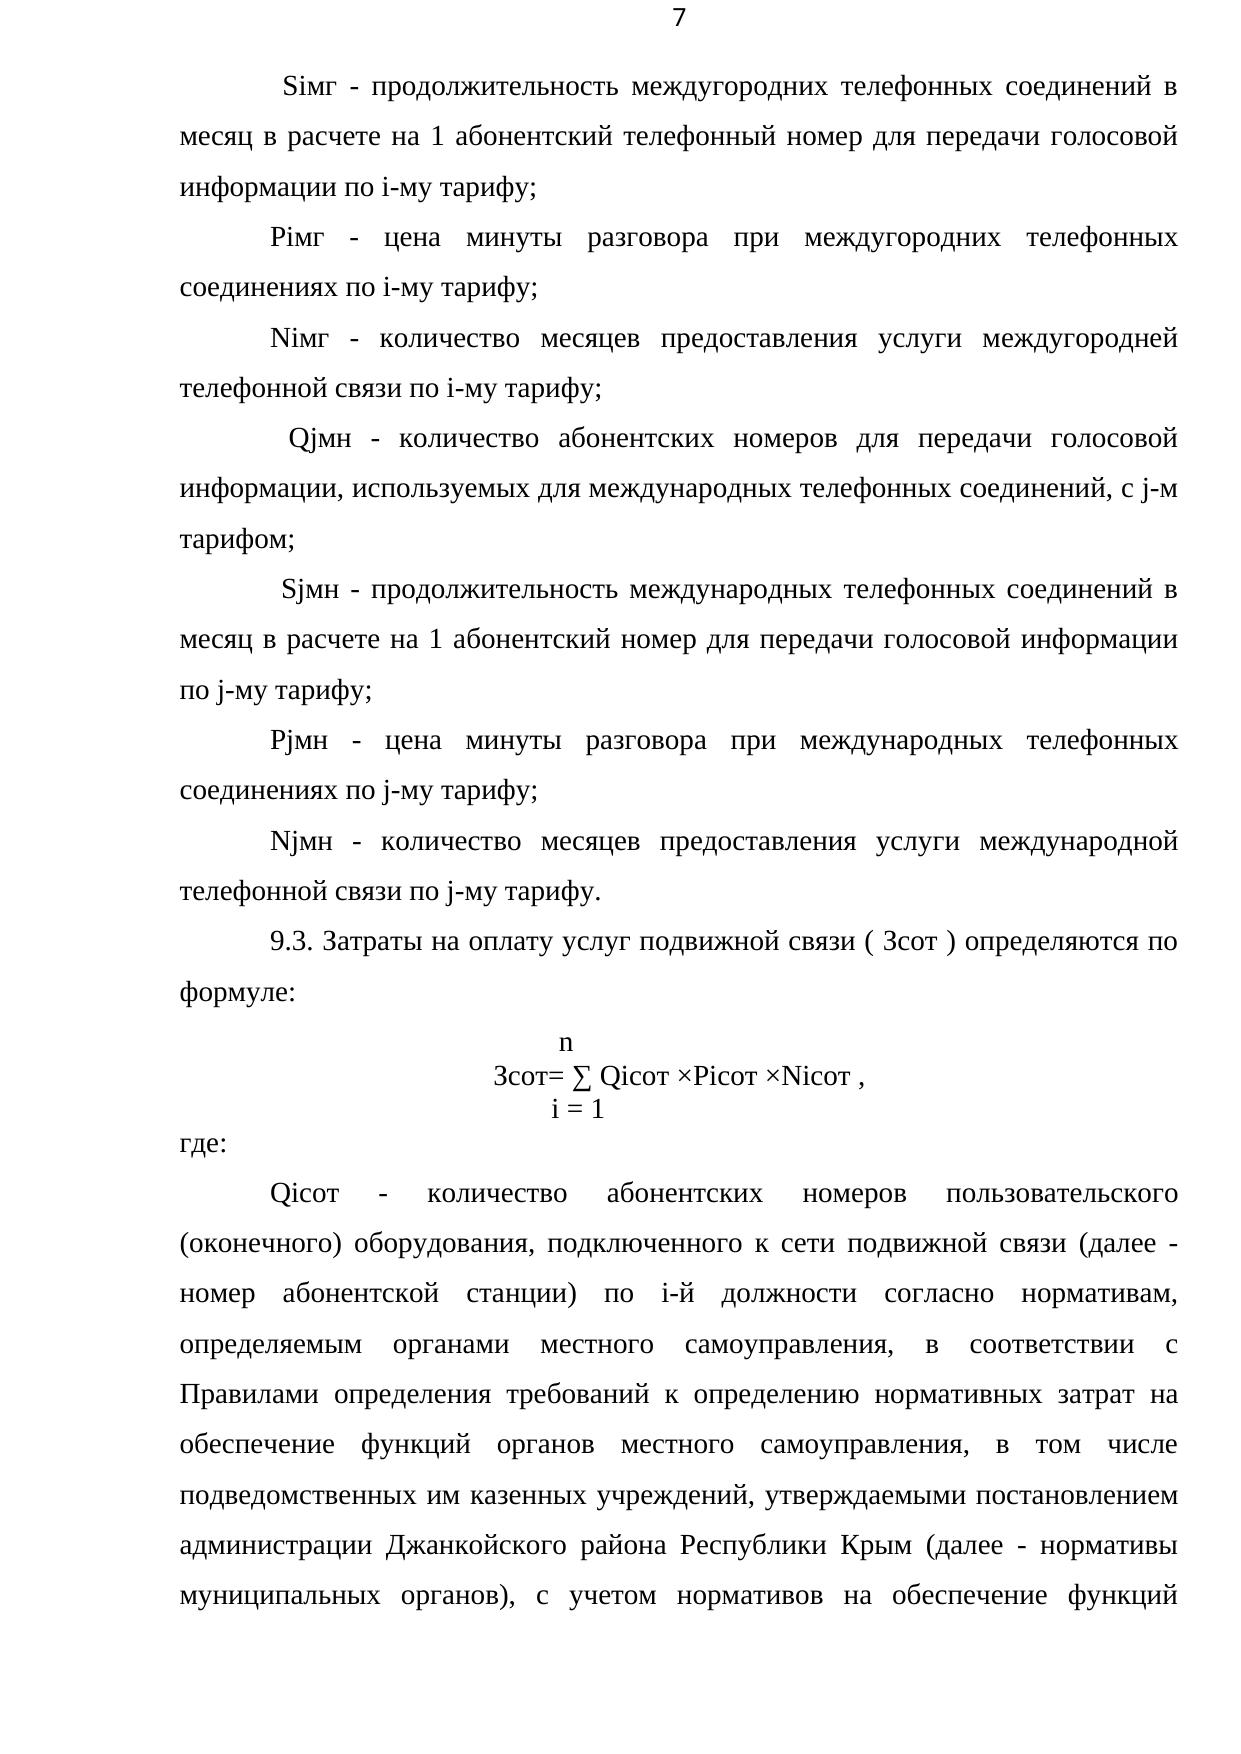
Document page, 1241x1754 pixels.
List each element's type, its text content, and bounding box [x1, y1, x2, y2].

text n [179, 1024, 1179, 1058]
text Siмг - продолжительность междугородних телефонных соединений в месяц в расчете на 1 абонентский телефонный номер для передачи голосовой информации по i-му тарифу; [179, 68, 1179, 202]
text Njмн - количество месяцев предоставления услуги международной телефонной связи по j-му тарифу. [179, 823, 1179, 907]
text Зсот= ∑ Qiсот ×Piсот ×Niсот , [179, 1058, 1179, 1091]
text i = 1 [179, 1091, 1179, 1125]
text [179, 1175, 1179, 1611]
text Niмг - количество месяцев предоставления услуги междугородней телефонной связи по i-му тарифу; [179, 320, 1179, 403]
text 9.3. Затраты на оплату услуг подвижной связи ( Зсот ) определяются по формуле: [179, 923, 1179, 1007]
text Piмг - цена минуты разговора при междугородних телефонных соединениях по i-му тарифу; [179, 219, 1179, 303]
text Qjмн - количество абонентских номеров для передачи голосовой информации, используемых для международных телефонных соединений, с j-м тарифом; [179, 420, 1179, 554]
text Pjмн - цена минуты разговора при международных телефонных соединениях по j-му тарифу; [179, 722, 1179, 806]
text где: [179, 1125, 1179, 1158]
text Sjмн - продолжительность международных телефонных соединений в месяц в расчете на 1 абонентский номер для передачи голосовой информации по j-му тарифу; [179, 571, 1179, 705]
